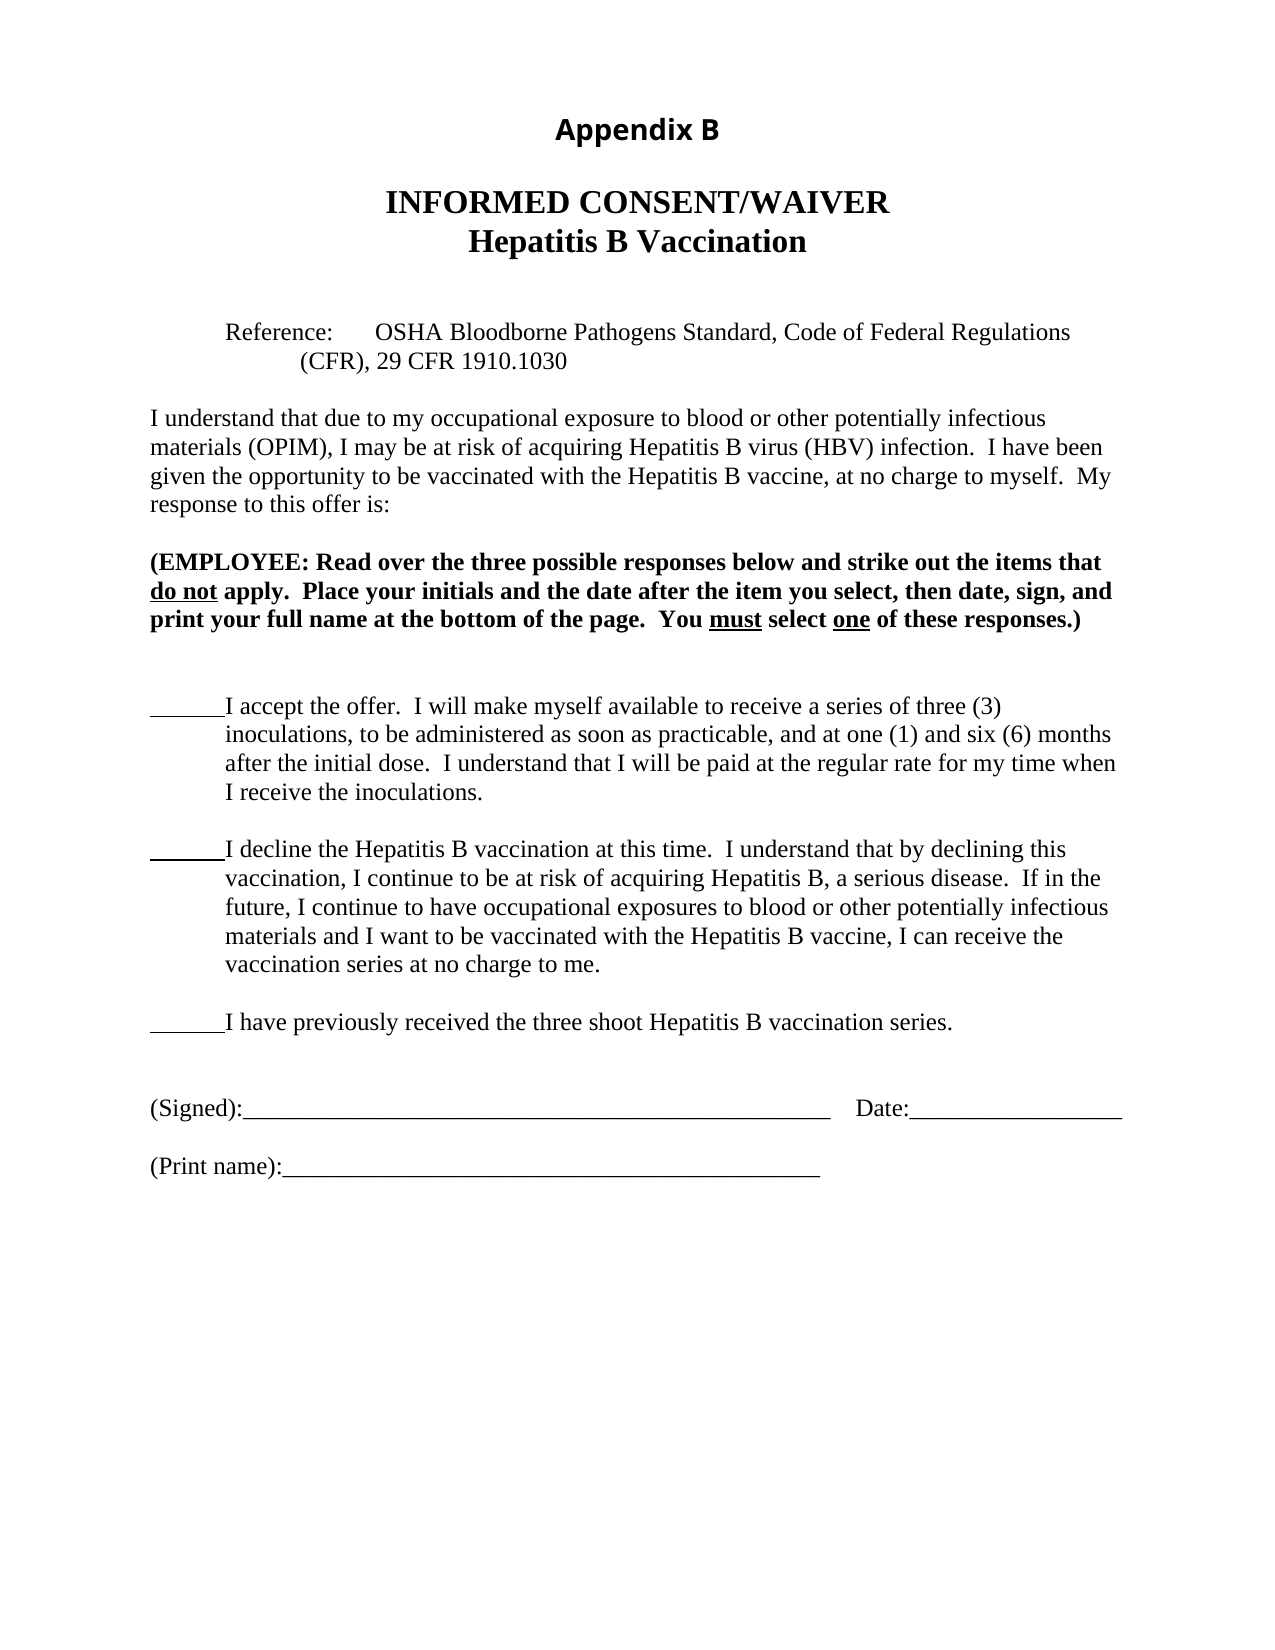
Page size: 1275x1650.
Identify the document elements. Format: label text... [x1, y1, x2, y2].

list (Print name):___________________________________________ [150, 1151, 1125, 1179]
list (Signed):_______________________________________________ Date:_________________ [150, 1093, 1125, 1122]
list INFORMED CONSENT/WAIVER [150, 183, 1125, 221]
list Hepatitis B Vaccination [150, 221, 1125, 259]
list I understand that due to my occupational exposure to blood or other potentially infectious materials (OPIM), I may be at risk of acquiring Hepatitis B virus (HBV) infection. I have been given the opportunity to be vaccinated with the Hepatitis B vaccine, at no charge to myself. My response to this offer is: [150, 403, 1125, 518]
list I accept the offer. I will make myself available to receive a series of three (3) inoculations, to be administered as soon as practicable, and at one (1) and six (6) months after the initial dose. I understand that I will be paid at the regular rate for my time when I receive the inoculations. [150, 691, 1125, 806]
list (EMPLOYEE: Read over the three possible responses below and strike out the items that do not apply. Place your initials and the date after the item you select, then date, sign, and print your full name at the bottom of the page. You must select one of these responses.) [150, 547, 1125, 633]
list Appendix B [150, 109, 1125, 149]
list I have previously received the three shoot Hepatitis B vaccination series. [150, 1007, 1125, 1036]
list I decline the Hepatitis B vaccination at this time. I understand that by declining this vaccination, I continue to be at risk of acquiring Hepatitis B, a serious disease. If in the future, I continue to have occupational exposures to blood or other potentially infectious materials and I want to be vaccinated with the Hepatitis B vaccine, I can receive the vaccination series at no charge to me. [150, 834, 1125, 978]
list Reference: OSHA Bloodborne Pathogens Standard, Code of Federal Regulations (CFR), 29 CFR 1910.1030 [225, 317, 1125, 374]
